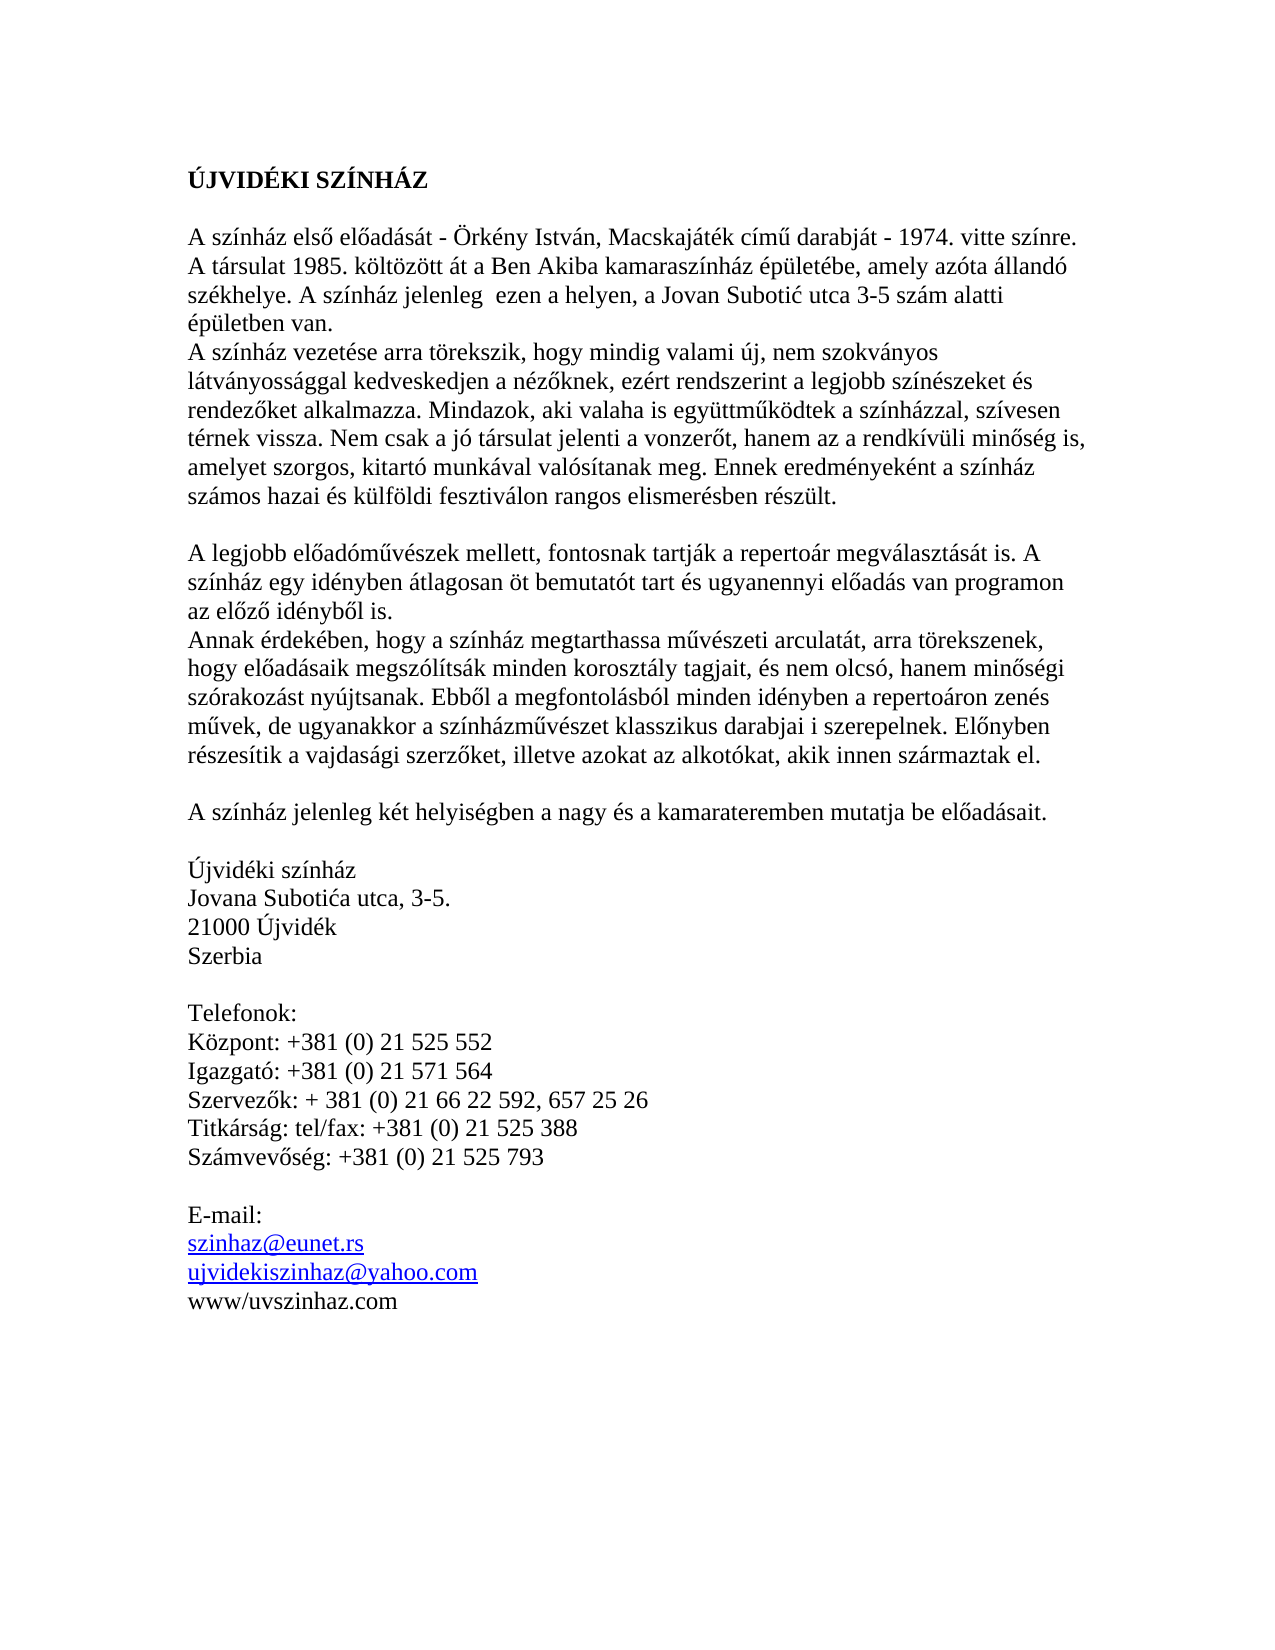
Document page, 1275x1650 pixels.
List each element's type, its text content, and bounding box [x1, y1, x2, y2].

text Telefonok: [187, 998, 1087, 1027]
text Titkárság: tel/fax: +381 (0) 21 525 388 [187, 1113, 1087, 1142]
text Szerbia [187, 941, 1087, 970]
text ÚJVIDÉKI SZÍNHÁZ [187, 165, 1087, 193]
text Számvevőség: +381 (0) 21 525 793 [187, 1142, 1087, 1171]
text A színház első előadását - Örkény István, Macskajáték című darabját - 1974. vitte színre. [187, 222, 1087, 251]
text 21000 Újvidék [187, 912, 1087, 941]
text A színház jelenleg két helyiségben a nagy és a kamarateremben mutatja be előadásait. [187, 797, 1087, 826]
text Központ: +381 (0) 21 525 552 [187, 1027, 1087, 1056]
text A színház vezetése arra törekszik, hogy mindig valami új, nem szokványos látványossággal kedveskedjen a nézőknek, ezért rendszerint a legjobb színészeket és rendezőket alkalmazza. Mindazok, aki valaha is együttműködtek a színházzal, szívesen térnek vissza. Nem csak a jó társulat jelenti a vonzerőt, hanem az a rendkívüli minőség is, amelyet szorgos, kitartó munkával valósítanak meg. Ennek eredményeként a színház számos hazai és külföldi fesztiválon rangos elismerésben részült. [187, 337, 1087, 510]
text ujvidekiszinhaz@yahoo.com [187, 1257, 1087, 1286]
text Újvidéki színház [187, 855, 1087, 883]
text A társulat 1985. költözött át a Ben Akiba kamaraszínház épületébe, amely azóta állandó székhelye. A színház jelenleg ezen a helyen, a Jovan Subotić utca 3-5 szám alatti épületben van. [187, 251, 1087, 337]
text www/uvszinhaz.com [187, 1286, 1087, 1315]
text Igazgató: +381 (0) 21 571 564 [187, 1056, 1087, 1085]
text Annak érdekében, hogy a színház megtarthassa művészeti arculatát, arra törekszenek, hogy előadásaik megszólítsák minden korosztály tagjait, és nem olcsó, hanem minőségi szórakozást nyújtsanak. Ebből a megfontolásból minden idényben a repertoáron zenés művek, de ugyanakkor a színházművészet klasszikus darabjai i szerepelnek. Előnyben részesítik a vajdasági szerzőket, illetve azokat az alkotókat, akik innen származtak el. [187, 625, 1087, 768]
text E-mail: [187, 1200, 1087, 1228]
text szinhaz@eunet.rs [187, 1228, 1087, 1257]
text Jovana Subotića utca, 3-5. [187, 883, 1087, 912]
text Szervezők: + 381 (0) 21 66 22 592, 657 25 26 [187, 1085, 1087, 1113]
text A legjobb előadóművészek mellett, fontosnak tartják a repertoár megválasztását is. A színház egy idényben átlagosan öt bemutatót tart és ugyanennyi előadás van programon az előző idényből is. [187, 538, 1087, 625]
